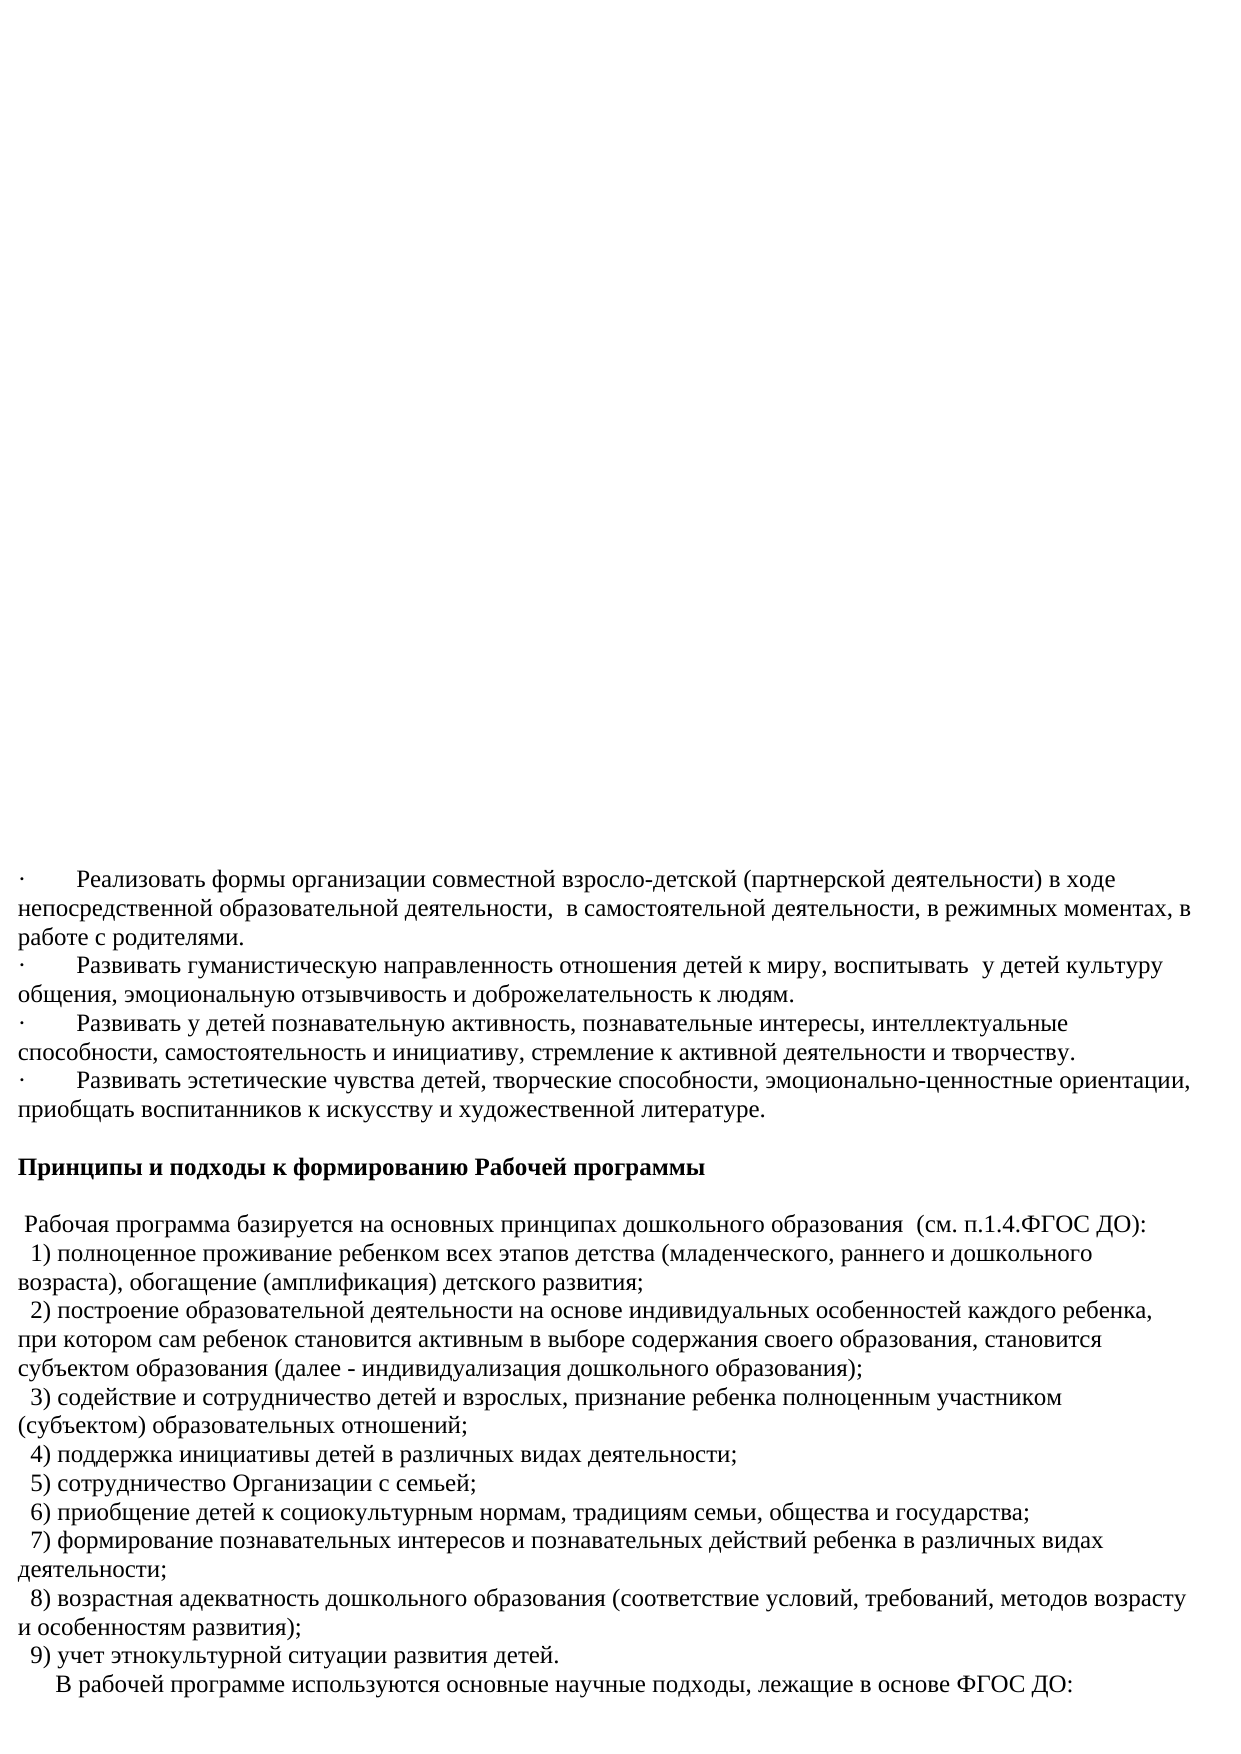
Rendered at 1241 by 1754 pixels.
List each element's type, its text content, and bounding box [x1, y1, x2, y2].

text 6) приобщение детей к социокультурным нормам, традициям семьи, общества и государства; [18, 1497, 1196, 1525]
text · Развивать эстетические чувства детей, творческие способности, эмоционально-ценностные ориентации, приобщать воспитанников к искусству и художественной литературе. [18, 1065, 1196, 1123]
text 5) сотрудничество Организации с семьей; [18, 1468, 1196, 1497]
text Рабочая программа базируется на основных принципах дошкольного образования (см. п.1.4.ФГОС ДО): [18, 1209, 1196, 1238]
text 2) построение образовательной деятельности на основе индивидуальных особенностей каждого ребенка, при котором сам ребенок становится активным в выборе содержания своего образования, становится субъектом образования (далее - индивидуализация дошкольного образования); [18, 1295, 1196, 1382]
text Принципы и подходы к формированию Рабочей программы [18, 1152, 1196, 1180]
text · Развивать у детей познавательную активность, познавательные интересы, интеллектуальные способности, самостоятельность и инициативу, стремление к активной деятельности и творчеству. [18, 1008, 1196, 1065]
text 3) содействие и сотрудничество детей и взрослых, признание ребенка полноценным участником (субъектом) образовательных отношений; [18, 1382, 1196, 1439]
text 1) полноценное проживание ребенком всех этапов детства (младенческого, раннего и дошкольного возраста), обогащение (амплификация) детского развития; [18, 1238, 1196, 1295]
text · Реализовать формы организации совместной взросло-детской (партнерской деятельности) в ходе непосредственной образовательной деятельности, в самостоятельной деятельности, в режимных моментах, в работе с родителями. [18, 864, 1196, 950]
text В рабочей программе используются основные научные подходы, лежащие в основе ФГОС ДО: [18, 1669, 1196, 1698]
text 9) учет этнокультурной ситуации развития детей. [18, 1640, 1196, 1669]
text 8) возрастная адекватность дошкольного образования (соответствие условий, требований, методов возрасту и особенностям развития); [18, 1583, 1196, 1640]
text · Развивать гуманистическую направленность отношения детей к миру, воспитывать у детей культуру общения, эмоциональную отзывчивость и доброжелательность к людям. [18, 950, 1196, 1008]
text 4) поддержка инициативы детей в различных видах деятельности; [18, 1439, 1196, 1468]
text 7) формирование познавательных интересов и познавательных действий ребенка в различных видах деятельности; [18, 1525, 1196, 1583]
